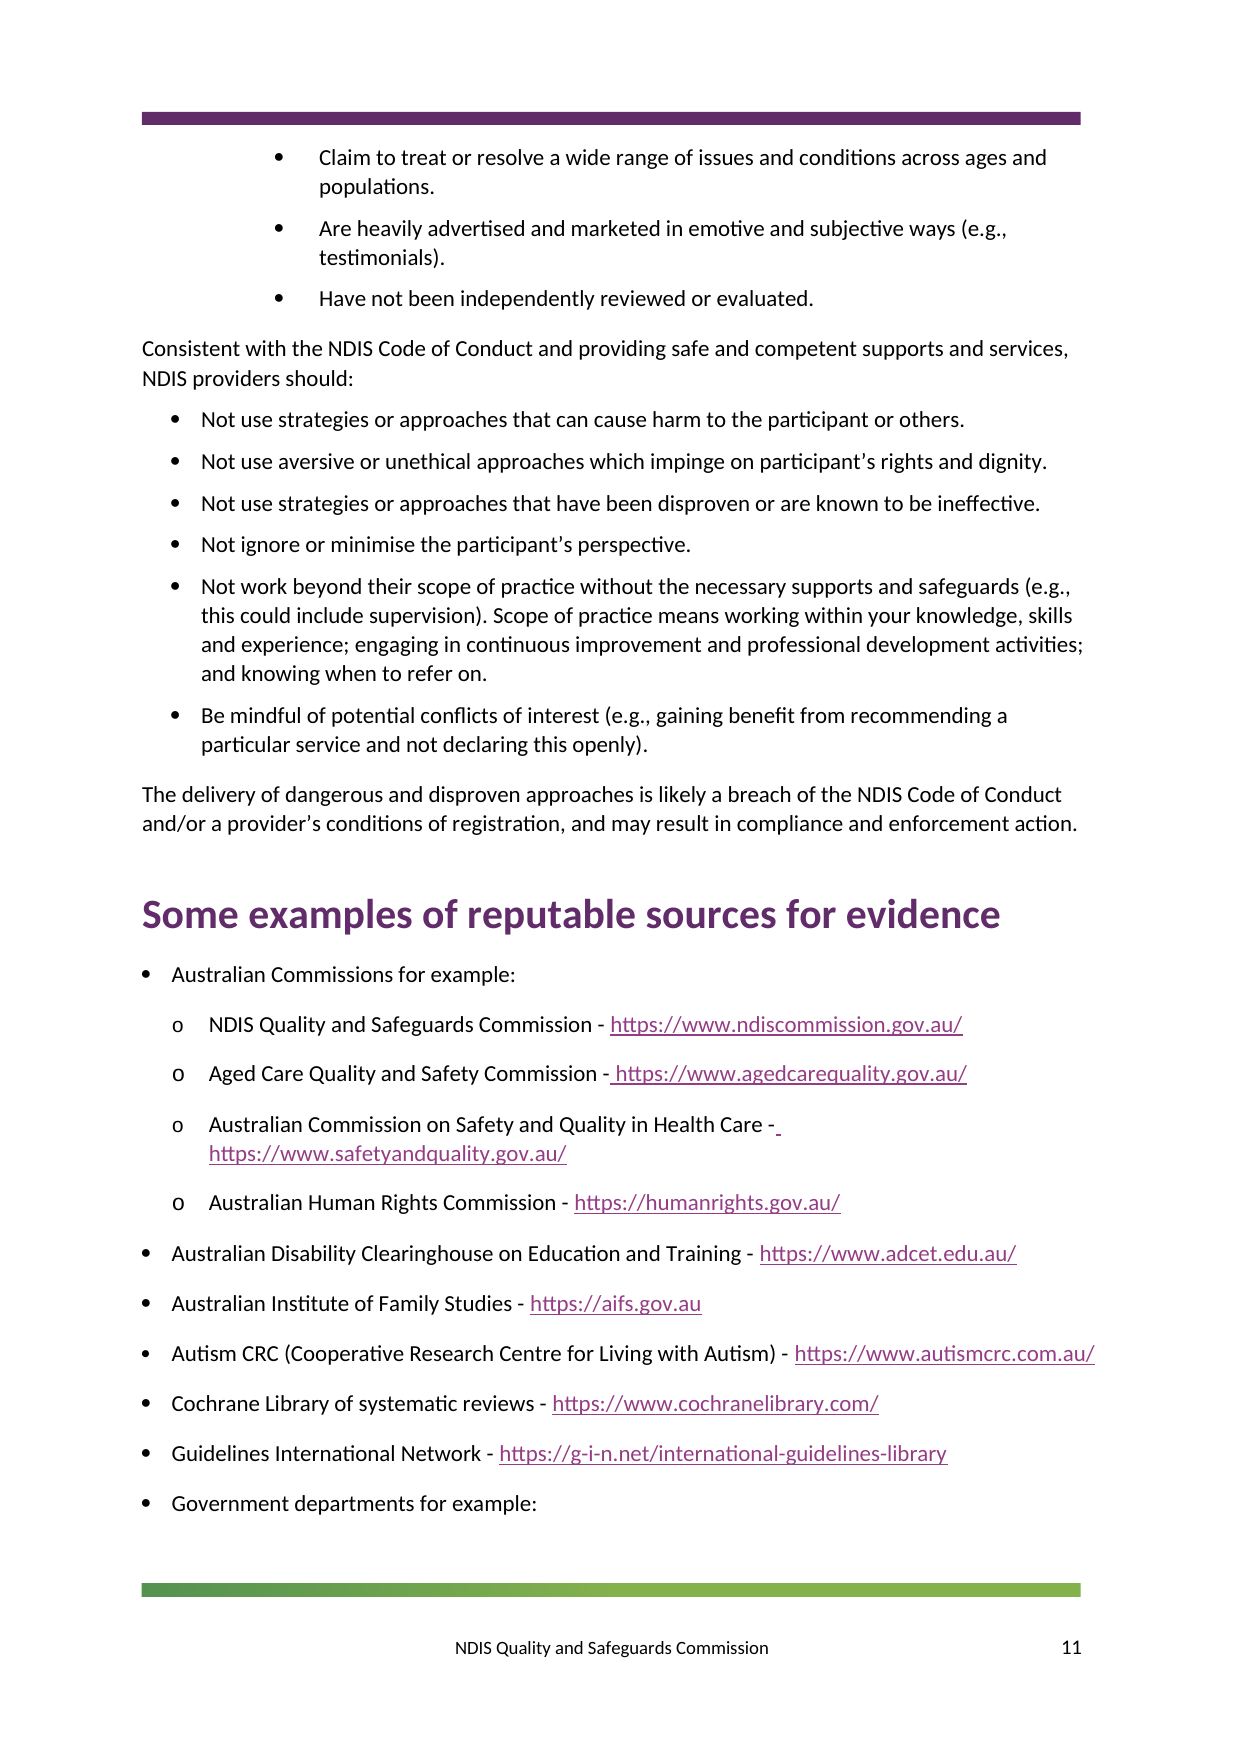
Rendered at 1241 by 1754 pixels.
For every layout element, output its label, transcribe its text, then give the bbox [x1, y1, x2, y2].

list Australian Human Rights Commission - https://humanrights.gov.au/ [171, 1188, 1098, 1218]
text Consistent with the NDIS Code of Conduct and providing safe and competent supports and services, NDIS providers should: [142, 333, 1098, 392]
text Not ignore or minimise the participant’s perspective. [171, 529, 1098, 558]
text Have not been independently reviewed or evaluated. [275, 283, 1098, 313]
text Not work beyond their scope of practice without the necessary supports and safeguards (e.g., this could include supervision). Scope of practice means working within your knowledge, skills and experience; engaging in continuous improvement and professional development activities; and knowing when to refer on. [171, 571, 1098, 688]
list NDIS Quality and Safeguards Commission - https://www.ndiscommission.gov.au/ [171, 1009, 1098, 1038]
text Cochrane Library of systematic reviews - https://www.cochranelibrary.com/ [142, 1388, 1098, 1418]
text Claim to treat or resolve a wide range of issues and conditions across ages and populations. [275, 142, 1098, 200]
text Not use strategies or approaches that have been disproven or are known to be ineffective. [171, 488, 1098, 517]
subtitle Some examples of reputable sources for evidence [142, 888, 1098, 938]
text Australian Commissions for example: [142, 959, 1098, 988]
text Not use aversive or unethical approaches which impinge on participant’s rights and dignity. [171, 446, 1098, 475]
text The delivery of dangerous and disproven approaches is likely a breach of the NDIS Code of Conduct and/or a provider’s conditions of registration, and may result in compliance and enforcement action. [142, 779, 1098, 838]
text Australian Institute of Family Studies - https://aifs.gov.au [142, 1288, 1098, 1318]
text Not use strategies or approaches that can cause harm to the participant or others. [171, 404, 1098, 433]
text Australian Disability Clearinghouse on Education and Training - https://www.adcet.edu.au/ [142, 1238, 1098, 1268]
text Government departments for example: [142, 1488, 1098, 1518]
text Guidelines International Network - https://g-i-n.net/international-guidelines-library [142, 1438, 1098, 1468]
text Autism CRC (Cooperative Research Centre for Living with Autism) - https://www.autismcrc.‌com.au/ [142, 1338, 1098, 1368]
list Australian Commission on Safety and Quality in Health Care - https://www.safety‌andquality.gov.au/ [171, 1109, 1098, 1168]
text Be mindful of potential conflicts of interest (e.g., gaining benefit from recommending a particular service and not declaring this openly). [171, 700, 1098, 758]
text Are heavily advertised and marketed in emotive and subjective ways (e.g., testimonials). [275, 213, 1098, 271]
list Aged Care Quality and Safety Commission - https://www.agedcarequality.gov.au/ [171, 1059, 1098, 1088]
